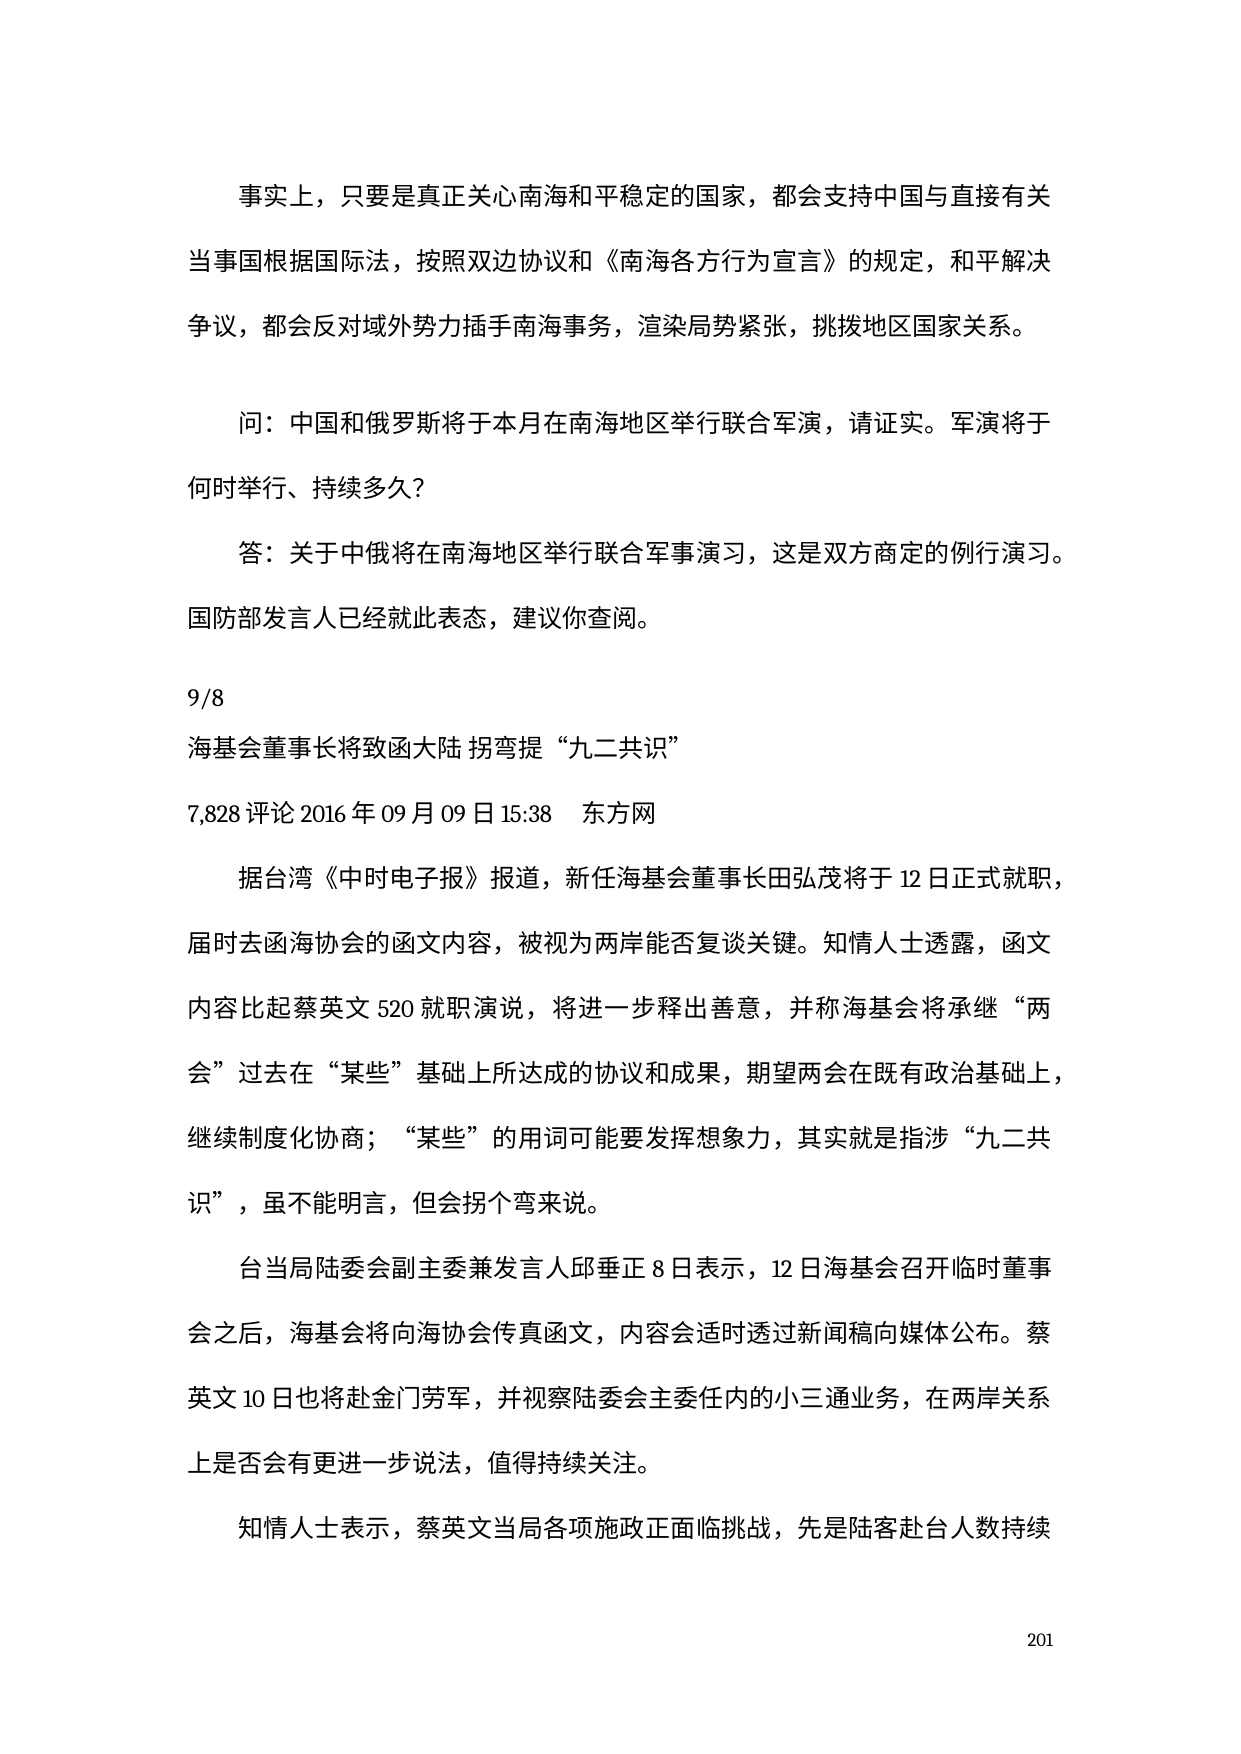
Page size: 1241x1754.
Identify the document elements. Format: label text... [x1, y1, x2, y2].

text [187, 1494, 1053, 1559]
text 海基会董事长将致函大陆 拐弯提“九二共识” [187, 714, 1053, 779]
text 台当局陆委会副主委兼发言人邱垂正8日表示，12日海基会召开临时董事会之后，海基会将向海协会传真函文，内容会适时透过新闻稿向媒体公布。蔡英文10日也将赴金门劳军，并视察陆委会主委任内的小三通业务，在两岸关系上是否会有更进一步说法，值得持续关注。 [187, 1234, 1053, 1494]
text 问：中国和俄罗斯将于本月在南海地区举行联合军演，请证实。军演将于何时举行、持续多久？ [187, 389, 1053, 519]
text 据台湾《中时电子报》报道，新任海基会董事长田弘茂将于12日正式就职，届时去函海协会的函文内容，被视为两岸能否复谈关键。知情人士透露，函文内容比起蔡英文520就职演说，将进一步释出善意，并称海基会将承继“两会”过去在“某些”基础上所达成的协议和成果，期望两会在既有政治基础上，继续制度化协商；“某些”的用词可能要发挥想象力，其实就是指涉“九二共识”，虽不能明言，但会拐个弯来说。 [187, 844, 1053, 1234]
text 7,828评论2016年09月09日15:38 东方网 [187, 779, 1053, 844]
text 9/8 [187, 682, 1053, 714]
text 事实上，只要是真正关心南海和平稳定的国家，都会支持中国与直接有关当事国根据国际法，按照双边协议和《南海各方行为宣言》的规定，和平解决争议，都会反对域外势力插手南海事务，渲染局势紧张，挑拨地区国家关系。 [187, 162, 1053, 357]
text 答：关于中俄将在南海地区举行联合军事演习，这是双方商定的例行演习。国防部发言人已经就此表态，建议你查阅。 [187, 519, 1053, 649]
